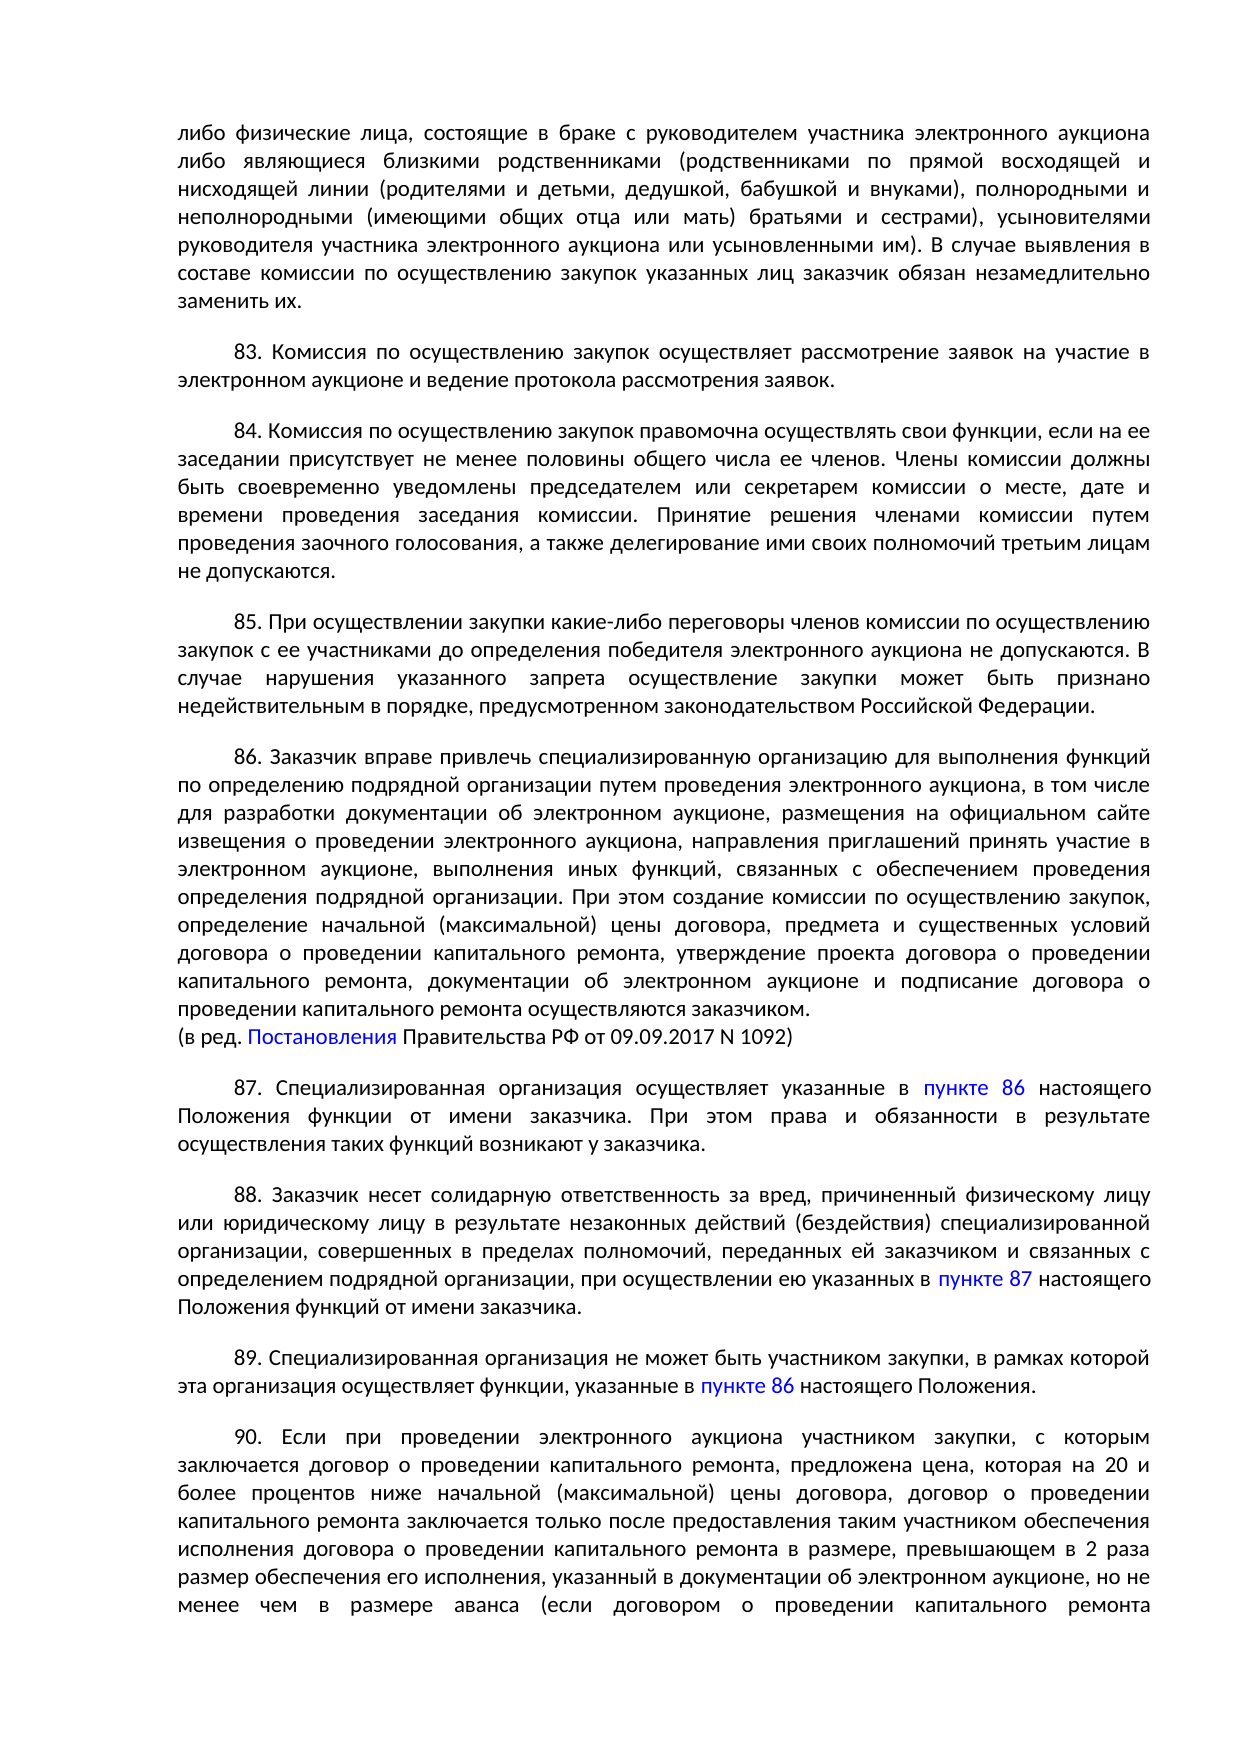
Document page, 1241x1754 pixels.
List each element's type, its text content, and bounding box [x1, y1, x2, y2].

text 85. При осуществлении закупки какие-либо переговоры членов комиссии по осуществлению закупок с ее участниками до определения победителя электронного аукциона не допускаются. В случае нарушения указанного запрета осуществление закупки может быть признано недействительным в порядке, предусмотренном законодательством Российской Федерации. [177, 607, 1152, 719]
text 87. Специализированная организация осуществляет указанные в пункте 86 настоящего Положения функции от имени заказчика. При этом права и обязанности в результате осуществления таких функций возникают у заказчика. [177, 1073, 1152, 1157]
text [177, 118, 1152, 314]
text (в ред. Постановления Правительства РФ от 09.09.2017 N 1092) [177, 1022, 1152, 1050]
text 86. Заказчик вправе привлечь специализированную организацию для выполнения функций по определению подрядной организации путем проведения электронного аукциона, в том числе для разработки документации об электронном аукционе, размещения на официальном сайте извещения о проведении электронного аукциона, направления приглашений принять участие в электронном аукционе, выполнения иных функций, связанных с обеспечением проведения определения подрядной организации. При этом создание комиссии по осуществлению закупок, определение начальной (максимальной) цены договора, предмета и существенных условий договора о проведении капитального ремонта, утверждение проекта договора о проведении капитального ремонта, документации об электронном аукционе и подписание договора о проведении капитального ремонта осуществляются заказчиком. [177, 742, 1152, 1022]
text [177, 1422, 1152, 1618]
text 88. Заказчик несет солидарную ответственность за вред, причиненный физическому лицу или юридическому лицу в результате незаконных действий (бездействия) специализированной организации, совершенных в пределах полномочий, переданных ей заказчиком и связанных с определением подрядной организации, при осуществлении ею указанных в пункте 87 настоящего Положения функций от имени заказчика. [177, 1180, 1152, 1320]
text 89. Специализированная организация не может быть участником закупки, в рамках которой эта организация осуществляет функции, указанные в пункте 86 настоящего Положения. [177, 1343, 1152, 1399]
text 84. Комиссия по осуществлению закупок правомочна осуществлять свои функции, если на ее заседании присутствует не менее половины общего числа ее членов. Члены комиссии должны быть своевременно уведомлены председателем или секретарем комиссии о месте, дате и времени проведения заседания комиссии. Принятие решения членами комиссии путем проведения заочного голосования, а также делегирование ими своих полномочий третьим лицам не допускаются. [177, 416, 1152, 584]
text 83. Комиссия по осуществлению закупок осуществляет рассмотрение заявок на участие в электронном аукционе и ведение протокола рассмотрения заявок. [177, 337, 1152, 393]
